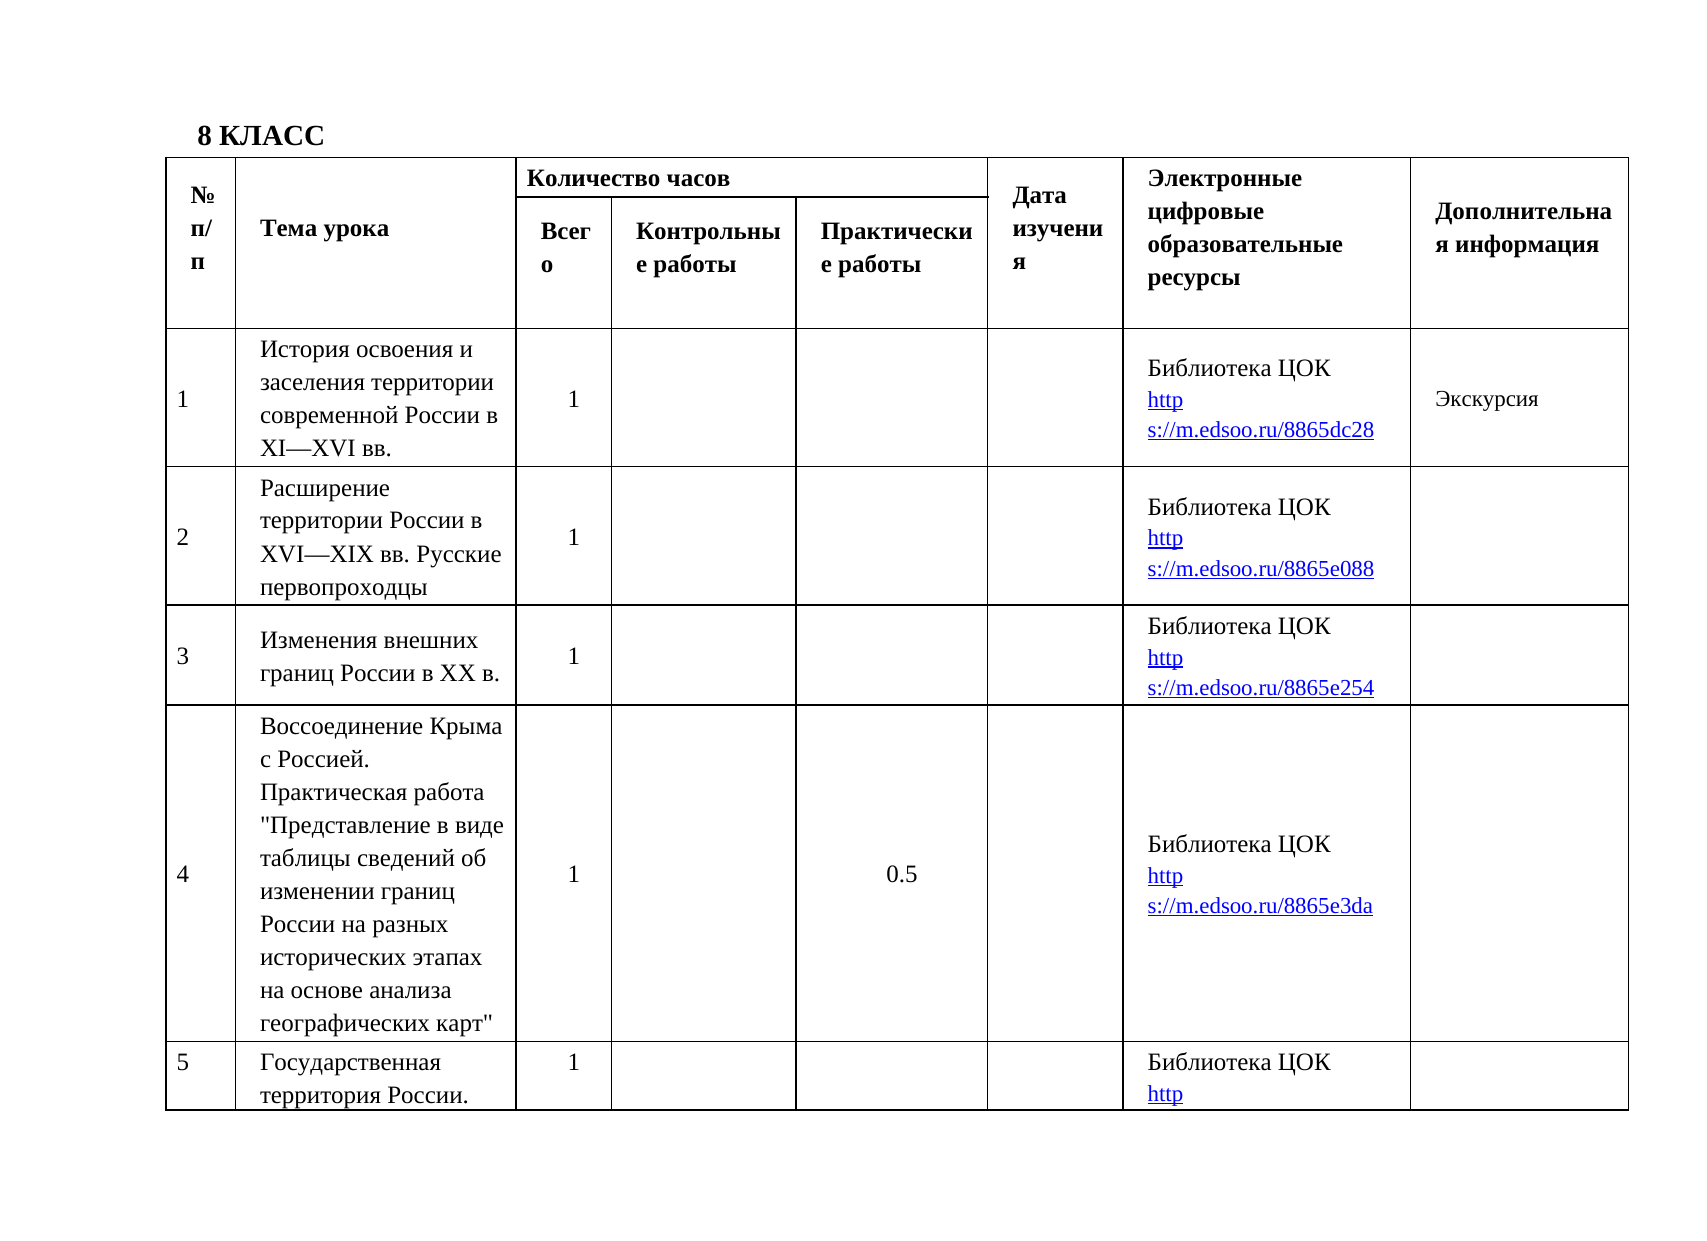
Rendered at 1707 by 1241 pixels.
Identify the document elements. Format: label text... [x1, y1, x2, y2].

table_cell 0.5 [797, 706, 987, 1041]
table_cell [988, 329, 1122, 466]
table_cell [1411, 1042, 1628, 1109]
table_cell Библиотека ЦОК https://m.edsoo.ru/8865e3da [1124, 706, 1410, 1041]
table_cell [236, 1042, 515, 1109]
table_cell [797, 606, 987, 704]
table_header Дата изучения [988, 158, 1122, 327]
table_cell 1 [517, 706, 611, 1041]
table_cell 1 [517, 329, 611, 466]
table_cell [797, 467, 987, 604]
table_cell Библиотека ЦОК https://m.edsoo.ru/8865dc28 [1124, 329, 1410, 466]
table_cell 1 [517, 606, 611, 704]
table_cell [612, 1042, 795, 1109]
table_cell Расширение территории России в XVI—XIX вв. Русские первопроходцы [236, 467, 515, 604]
table_cell 5 [167, 1042, 235, 1109]
table_cell Изменения внешних границ России в ХХ в. [236, 606, 515, 704]
table_cell Контрольные работы [612, 198, 795, 327]
table_cell [988, 706, 1122, 1041]
table_cell [797, 1042, 987, 1109]
table_cell Библиотека ЦОК https://m.edsoo.ru/8865e088 [1124, 467, 1410, 604]
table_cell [1124, 1042, 1410, 1109]
table_cell Воссоединение Крыма с Россией. Практическая работа "Представление в виде таблицы сведений об изменении границ России на разных исторических этапах на основе анализа географических карт" [236, 706, 515, 1041]
table_cell 1 [167, 329, 235, 466]
table_cell История освоения и заселения территории современной России в XI—XVI вв. [236, 329, 515, 466]
table_header № п/п [167, 158, 235, 327]
table_header Электронные цифровые образовательные ресурсы [1124, 158, 1410, 327]
table_cell [612, 329, 795, 466]
table_header Количество часов [517, 158, 987, 196]
table_cell [1411, 467, 1628, 604]
table_cell 3 [167, 606, 235, 704]
table_cell [612, 467, 795, 604]
table_cell [1411, 706, 1628, 1041]
table_cell [988, 606, 1122, 704]
table_cell [988, 1042, 1122, 1109]
table_header Дополнительная информация [1411, 158, 1628, 327]
table_cell 1 [517, 1042, 611, 1109]
text 8 КЛАСС [190, 118, 1618, 152]
table_cell [612, 706, 795, 1041]
table_cell 1 [517, 467, 611, 604]
table_cell Библиотека ЦОК https://m.edsoo.ru/8865e254 [1124, 606, 1410, 704]
table_cell [1411, 606, 1628, 704]
table_cell Практические работы [797, 198, 987, 327]
table_cell 4 [167, 706, 235, 1041]
table_cell [612, 606, 795, 704]
table_cell Всего [517, 198, 611, 327]
table_header Тема урока [236, 158, 515, 327]
table_cell [797, 329, 987, 466]
table_cell [988, 467, 1122, 604]
table_cell Экскурсия [1411, 329, 1628, 466]
table_cell 2 [167, 467, 235, 604]
